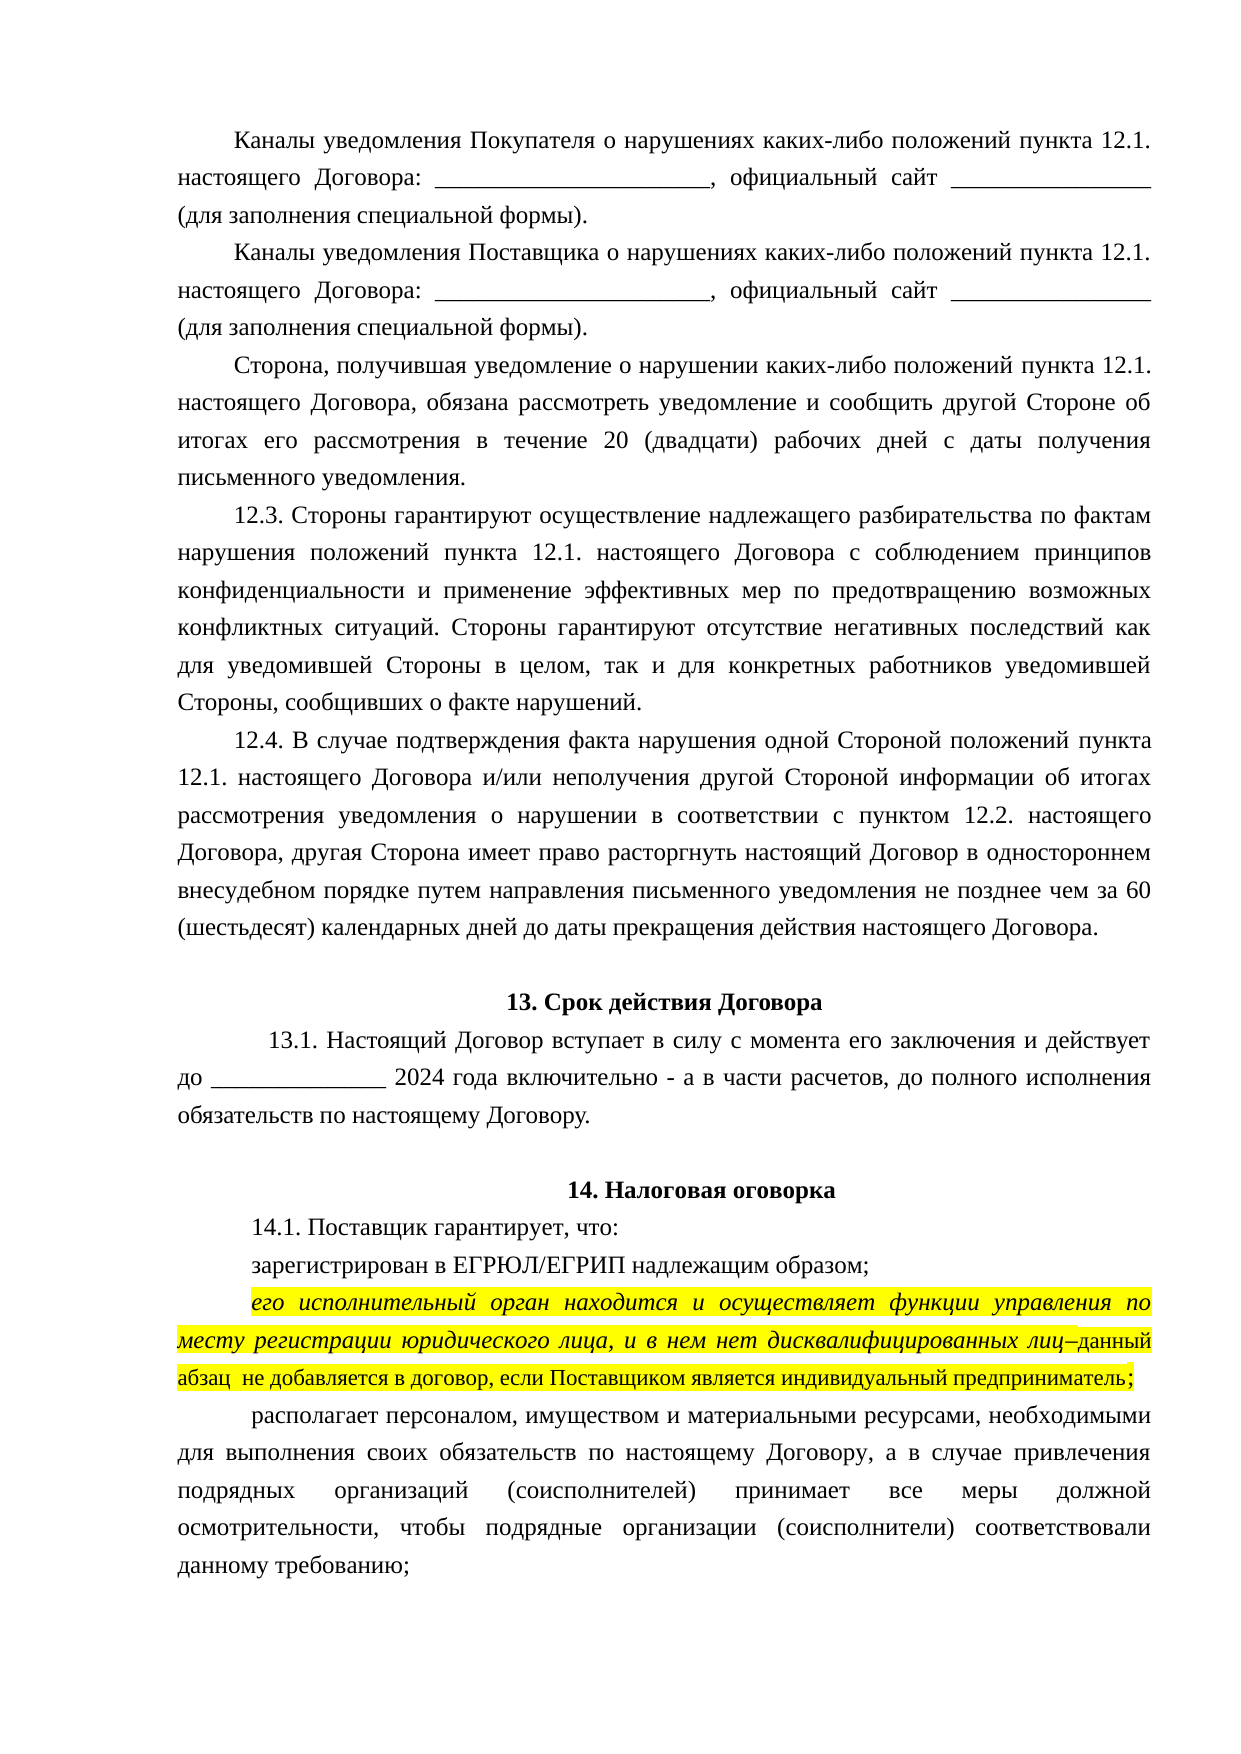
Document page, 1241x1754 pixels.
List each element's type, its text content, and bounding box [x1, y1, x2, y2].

text Каналы уведомления Поставщика о нарушениях каких-либо положений пункта 12.1. настоящего Договора: ______________________, официальный сайт ________________ (для заполнения специальной формы). [177, 231, 1152, 343]
text 12.4. В случае подтверждения факта нарушения одной Стороной положений пункта 12.1. настоящего Договора и/или неполучения другой Стороной информации об итогах рассмотрения уведомления о нарушении в соответствии с пунктом 12.2. настоящего Договора, другая Сторона имеет право расторгнуть настоящий Договор в одностороннем внесудебном порядке путем направления письменного уведомления не позднее чем за 60 (шестьдесят) календарных дней до даты прекращения действия настоящего Договора. [177, 718, 1152, 943]
text его исполнительный орган находится и осуществляет функции управления по месту регистрации юридического лица, и в нем нет дисквалифицированных лиц–данный абзац не добавляется в договор, если Поставщиком является индивидуальный предприниматель; [177, 1281, 1152, 1327]
text 14.1. Поставщик гарантирует, что: [177, 1206, 1152, 1243]
text Сторона, получившая уведомление о нарушении каких-либо положений пункта 12.1. настоящего Договора, обязана рассмотреть уведомление и сообщить другой Стороне об итогах его рассмотрения в течение 20 (двадцати) рабочих дней с даты получения письменного уведомления. [177, 343, 1152, 493]
text Каналы уведомления Покупателя о нарушениях каких-либо положений пункта 12.1. настоящего Договора: ______________________, официальный сайт ________________ (для заполнения специальной формы). [177, 118, 1152, 231]
text 13.1. Настоящий Договор вступает в силу с момента его заключения и действует до ______________ 2024 года включительно - а в части расчетов, до полного исполнения обязательств по настоящему Договору. [177, 1018, 1152, 1131]
text 14. Налоговая оговорка [177, 1168, 1152, 1206]
text 13. Срок действия Договора [177, 981, 1152, 1018]
text 12.3. Стороны гарантируют осуществление надлежащего разбирательства по фактам нарушения положений пункта 12.1. настоящего Договора с соблюдением принципов конфиденциальности и применение эффективных мер по предотвращению возможных конфликтных ситуаций. Стороны гарантируют отсутствие негативных последствий как для уведомившей Стороны в целом, так и для конкретных работников уведомившей Стороны, сообщивших о факте нарушений. [177, 493, 1152, 718]
text располагает персоналом, имуществом и материальными ресурсами, необходимыми для выполнения своих обязательств по настоящему Договору, а в случае привлечения подрядных организаций (соисполнителей) принимает все меры должной осмотрительности, чтобы подрядные организации (соисполнители) соответствовали данному требованию; [177, 1393, 1152, 1581]
text его исполнительный орган находится и осуществляет функции управления по месту регистрации юридического лица, и в нем нет дисквалифицированных лиц–данный абзац не добавляется в договор, если Поставщиком является индивидуальный предприниматель; [177, 1353, 1152, 1393]
text зарегистрирован в ЕГРЮЛ/ЕГРИП надлежащим образом; [177, 1243, 1152, 1281]
